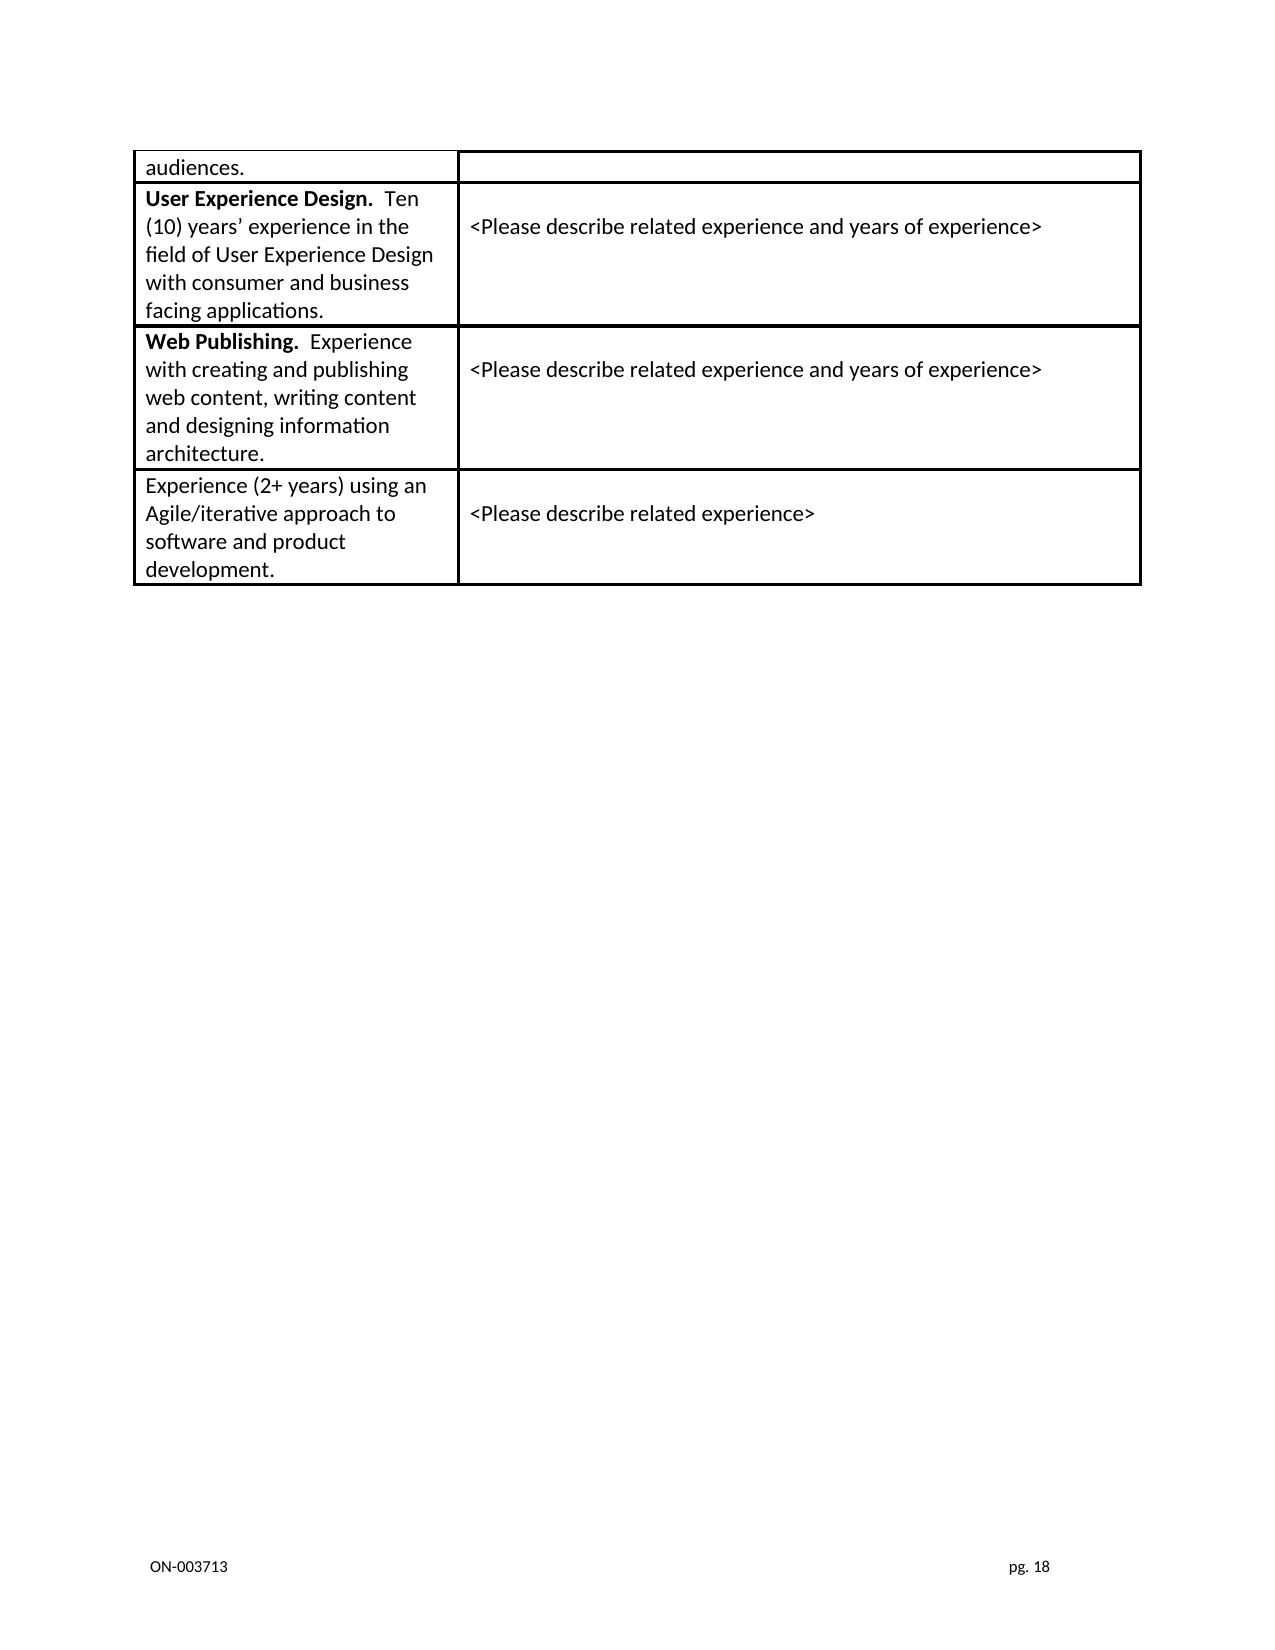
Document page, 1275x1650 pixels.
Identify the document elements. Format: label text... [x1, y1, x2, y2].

table_cell Experience (2+ years) using an Agile/iterative approach to software and product development. [136, 471, 457, 583]
table_cell Web Publishing. Experience with creating and publishing web content, writing content and designing information architecture. [136, 328, 457, 468]
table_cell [136, 151, 457, 181]
table_cell <Please describe related experience and years of experience> [460, 328, 1139, 468]
table_cell <Please describe related experience> [460, 471, 1139, 583]
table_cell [460, 153, 1139, 181]
table_cell <Please describe related experience and years of experience> [460, 184, 1139, 324]
table_cell User Experience Design. Ten (10) years’ experience in the field of User Experience Design with consumer and business facing applications. [136, 184, 457, 324]
